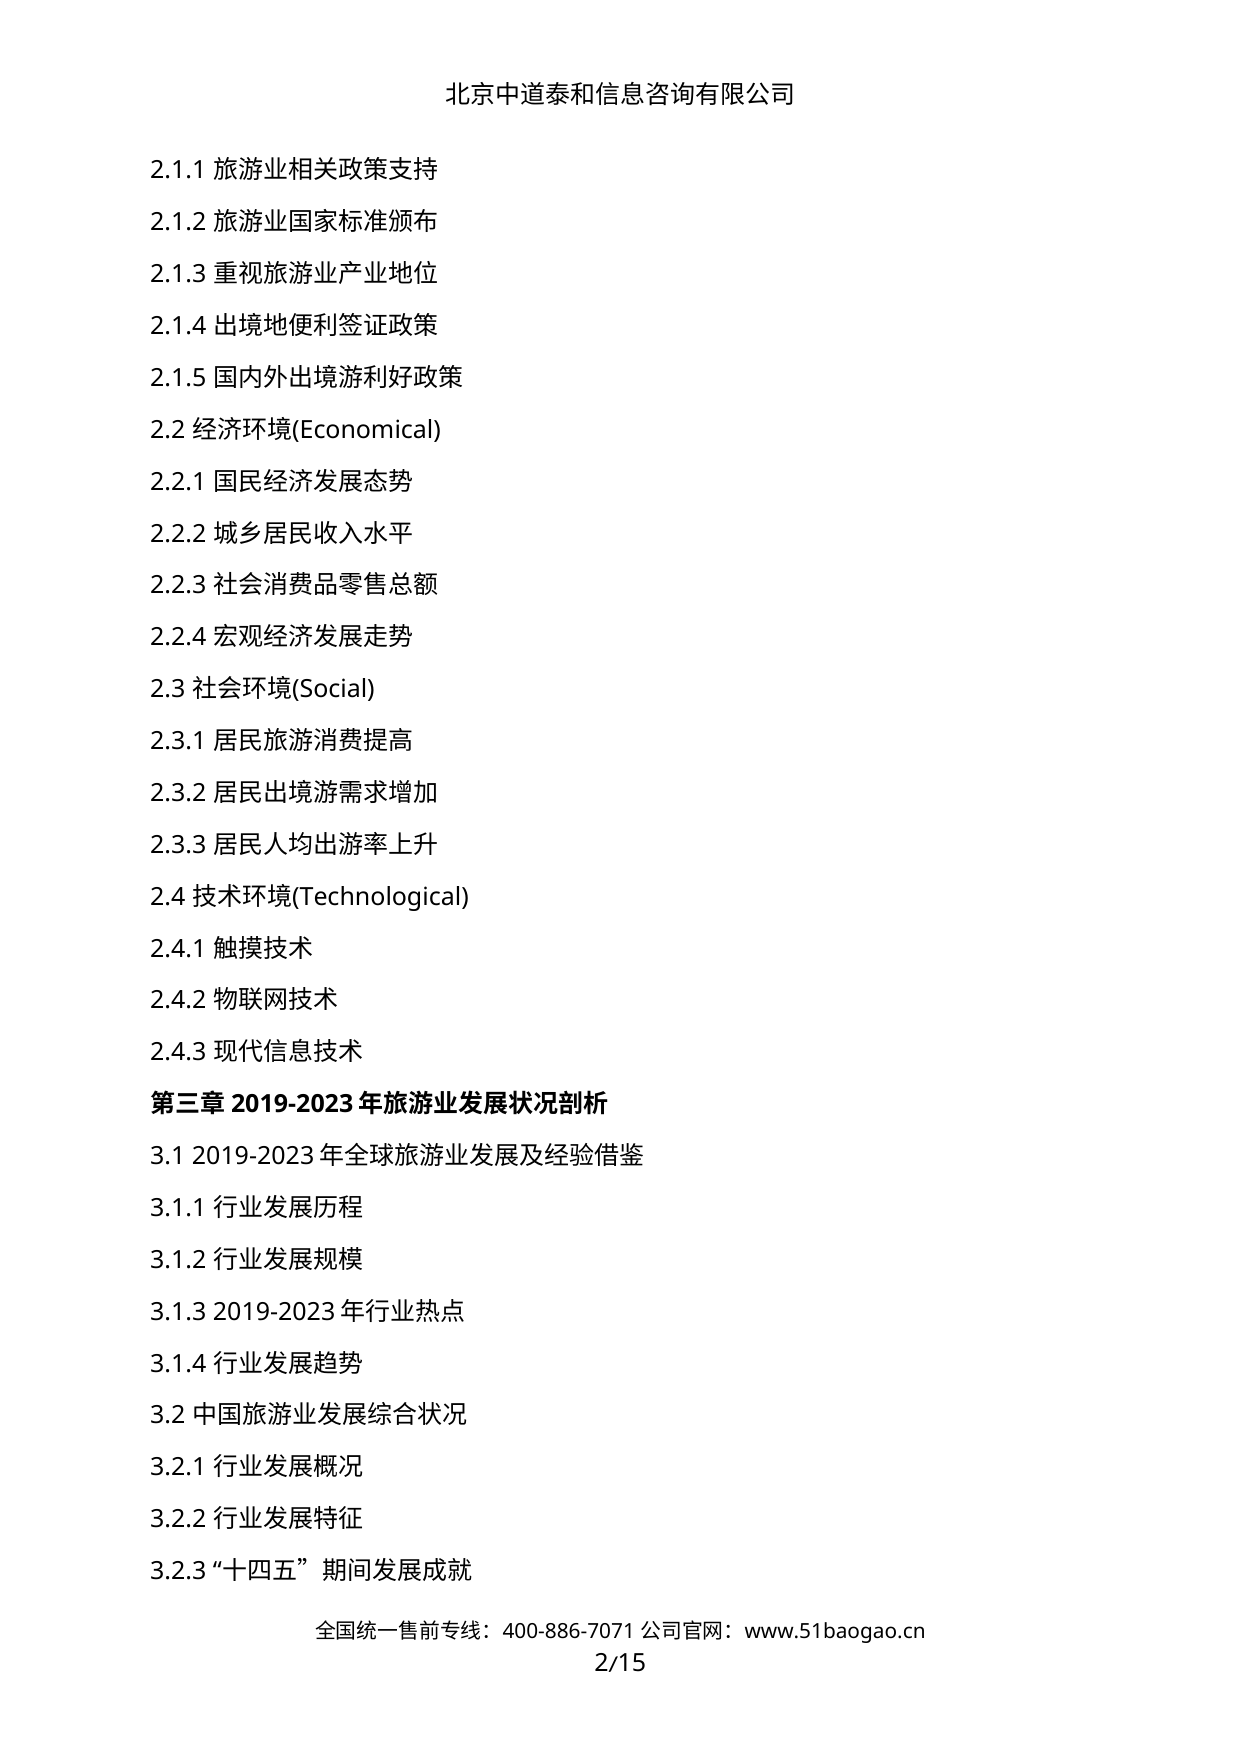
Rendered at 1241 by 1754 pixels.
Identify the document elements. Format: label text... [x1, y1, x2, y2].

text 2.2.3 社会消费品零售总额 [150, 565, 1090, 601]
text 2.2.2 城乡居民收入水平 [150, 513, 1090, 549]
text 2.3.3 居民人均出游率上升 [150, 824, 1090, 861]
text 2.4.2 物联网技术 [150, 980, 1090, 1016]
text 2.1.3 重视旅游业产业地位 [150, 254, 1090, 290]
text 3.2.2 行业发展特征 [150, 1499, 1090, 1535]
text 3.1.3 2019-2023年行业热点 [150, 1291, 1090, 1327]
text 2.1.4 出境地便利签证政策 [150, 306, 1090, 342]
text 2.3.1 居民旅游消费提高 [150, 721, 1090, 757]
text 2.1.5 国内外出境游利好政策 [150, 357, 1090, 394]
text 2.2.4 宏观经济发展走势 [150, 617, 1090, 653]
text 2.4 技术环境(Technological) [150, 876, 1090, 912]
text 2.3 社会环境(Social) [150, 669, 1090, 705]
text 2.3.2 居民出境游需求增加 [150, 772, 1090, 809]
text 3.2.3 “十四五”期间发展成就 [150, 1551, 1090, 1587]
text 3.1.4 行业发展趋势 [150, 1343, 1090, 1379]
text 2.2.1 国民经济发展态势 [150, 461, 1090, 497]
text 2.4.1 触摸技术 [150, 928, 1090, 964]
text 第三章 2019-2023年旅游业发展状况剖析 [150, 1084, 1090, 1120]
text 3.1 2019-2023年全球旅游业发展及经验借鉴 [150, 1136, 1090, 1172]
text 2.1.2 旅游业国家标准颁布 [150, 202, 1090, 238]
text 3.2 中国旅游业发展综合状况 [150, 1395, 1090, 1431]
text 3.1.2 行业发展规模 [150, 1239, 1090, 1276]
text 2.4.3 现代信息技术 [150, 1032, 1090, 1068]
text 2.2 经济环境(Economical) [150, 409, 1090, 446]
text 3.2.1 行业发展概况 [150, 1447, 1090, 1483]
text 2.1.1 旅游业相关政策支持 [150, 150, 1090, 186]
text 3.1.1 行业发展历程 [150, 1187, 1090, 1224]
